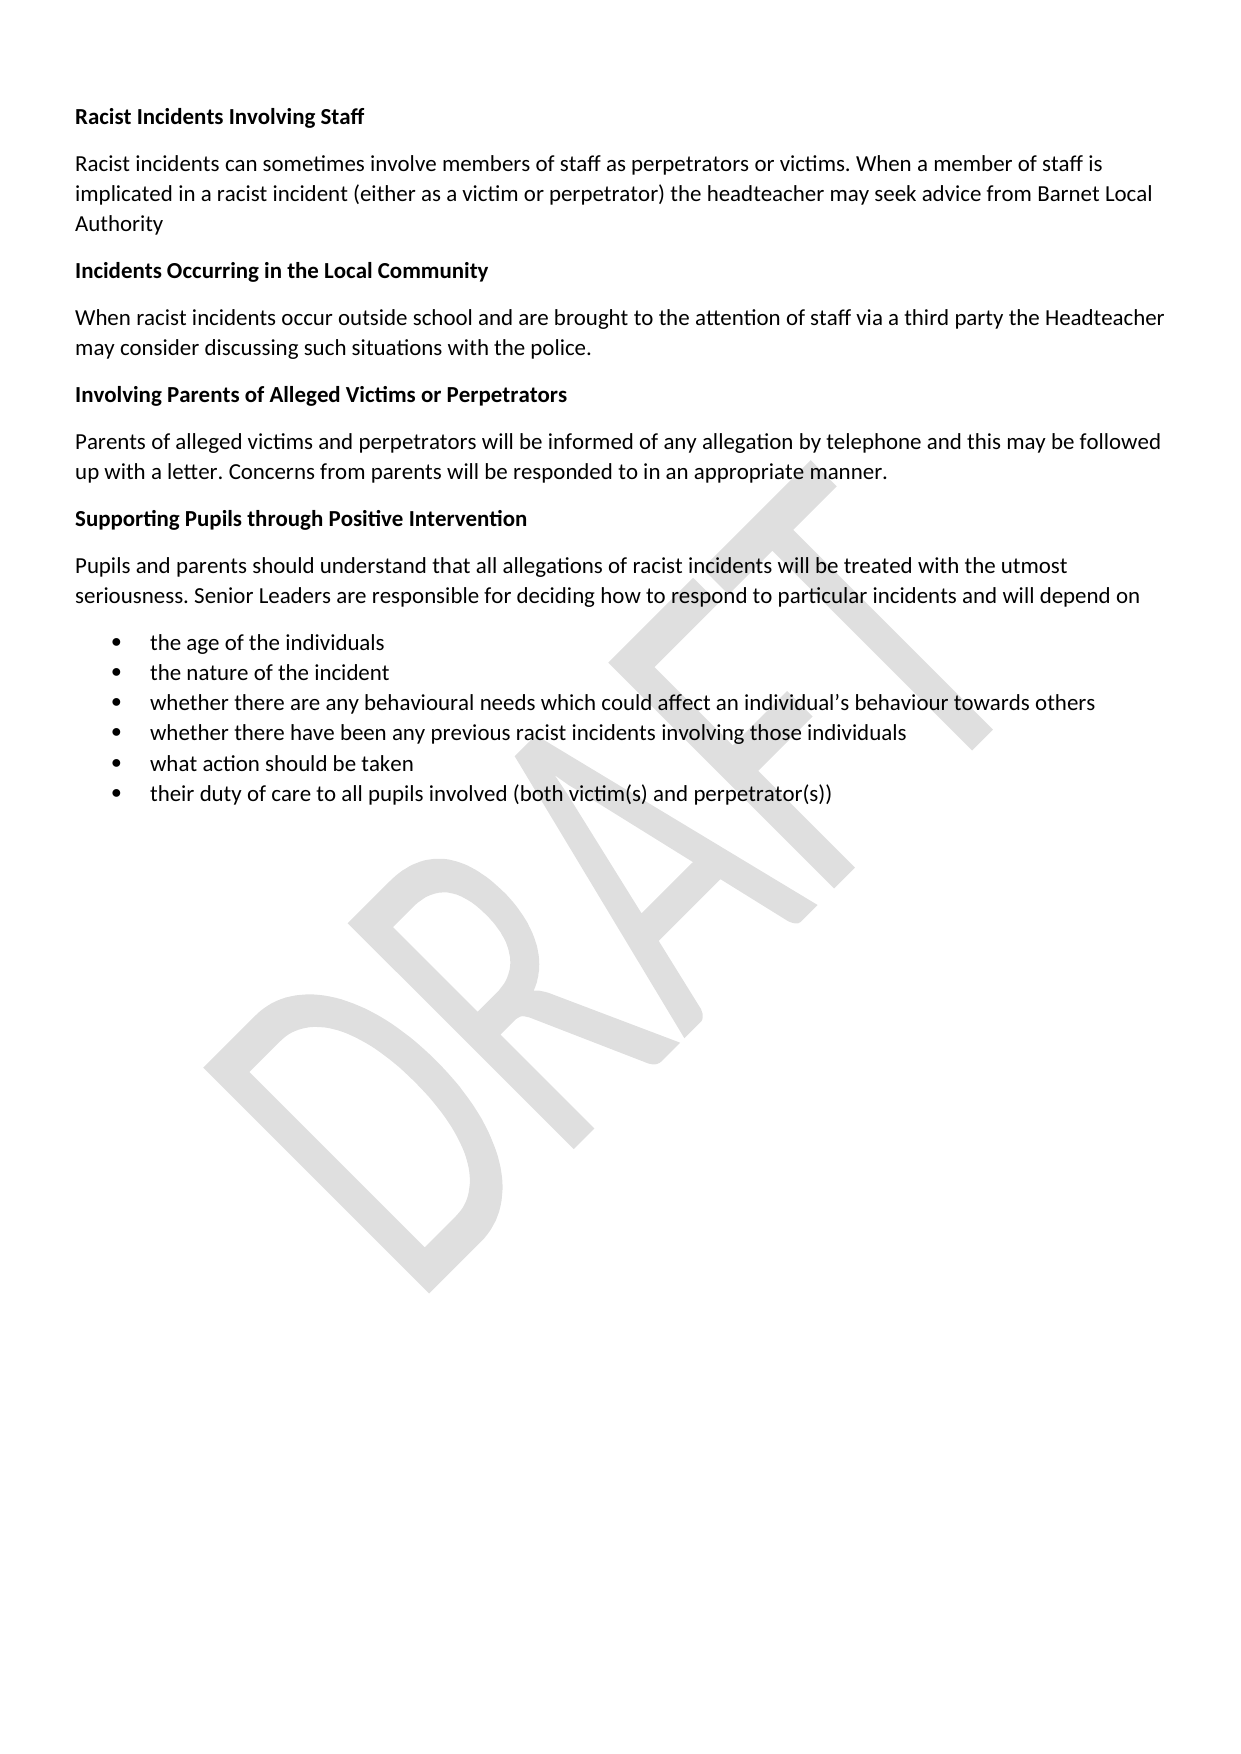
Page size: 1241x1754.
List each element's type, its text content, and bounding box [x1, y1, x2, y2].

list whether there are any behavioural needs which could affect an individual’s behaviour towards others [112, 688, 1165, 716]
text When racist incidents occur outside school and are brought to the attention of staff via a third party the Headteacher may consider discussing such situations with the police. [75, 303, 1165, 361]
text Supporting Pupils through Positive Intervention [75, 504, 1165, 532]
text Parents of alleged victims and perpetrators will be informed of any allegation by telephone and this may be followed up with a letter. Concerns from parents will be responded to in an appropriate manner. [75, 427, 1165, 485]
text Incidents Occurring in the Local Community [75, 256, 1165, 284]
text Racist incidents can sometimes involve members of staff as perpetrators or victims. When a member of staff is implicated in a racist incident (either as a victim or perpetrator) the headteacher may seek advice from Barnet Local Authority [75, 149, 1165, 237]
list whether there have been any previous racist incidents involving those individuals [112, 718, 1165, 746]
list the nature of the incident [112, 658, 1165, 686]
text Pupils and parents should understand that all allegations of racist incidents will be treated with the utmost seriousness. Senior Leaders are responsible for deciding how to respond to particular incidents and will depend on [75, 551, 1165, 609]
list their duty of care to all pupils involved (both victim(s) and perpetrator(s)) [112, 779, 1165, 807]
text Involving Parents of Alleged Victims or Perpetrators [75, 380, 1165, 408]
list what action should be taken [112, 749, 1165, 777]
text Racist Incidents Involving Staff [75, 102, 1165, 130]
list the age of the individuals [112, 628, 1165, 656]
